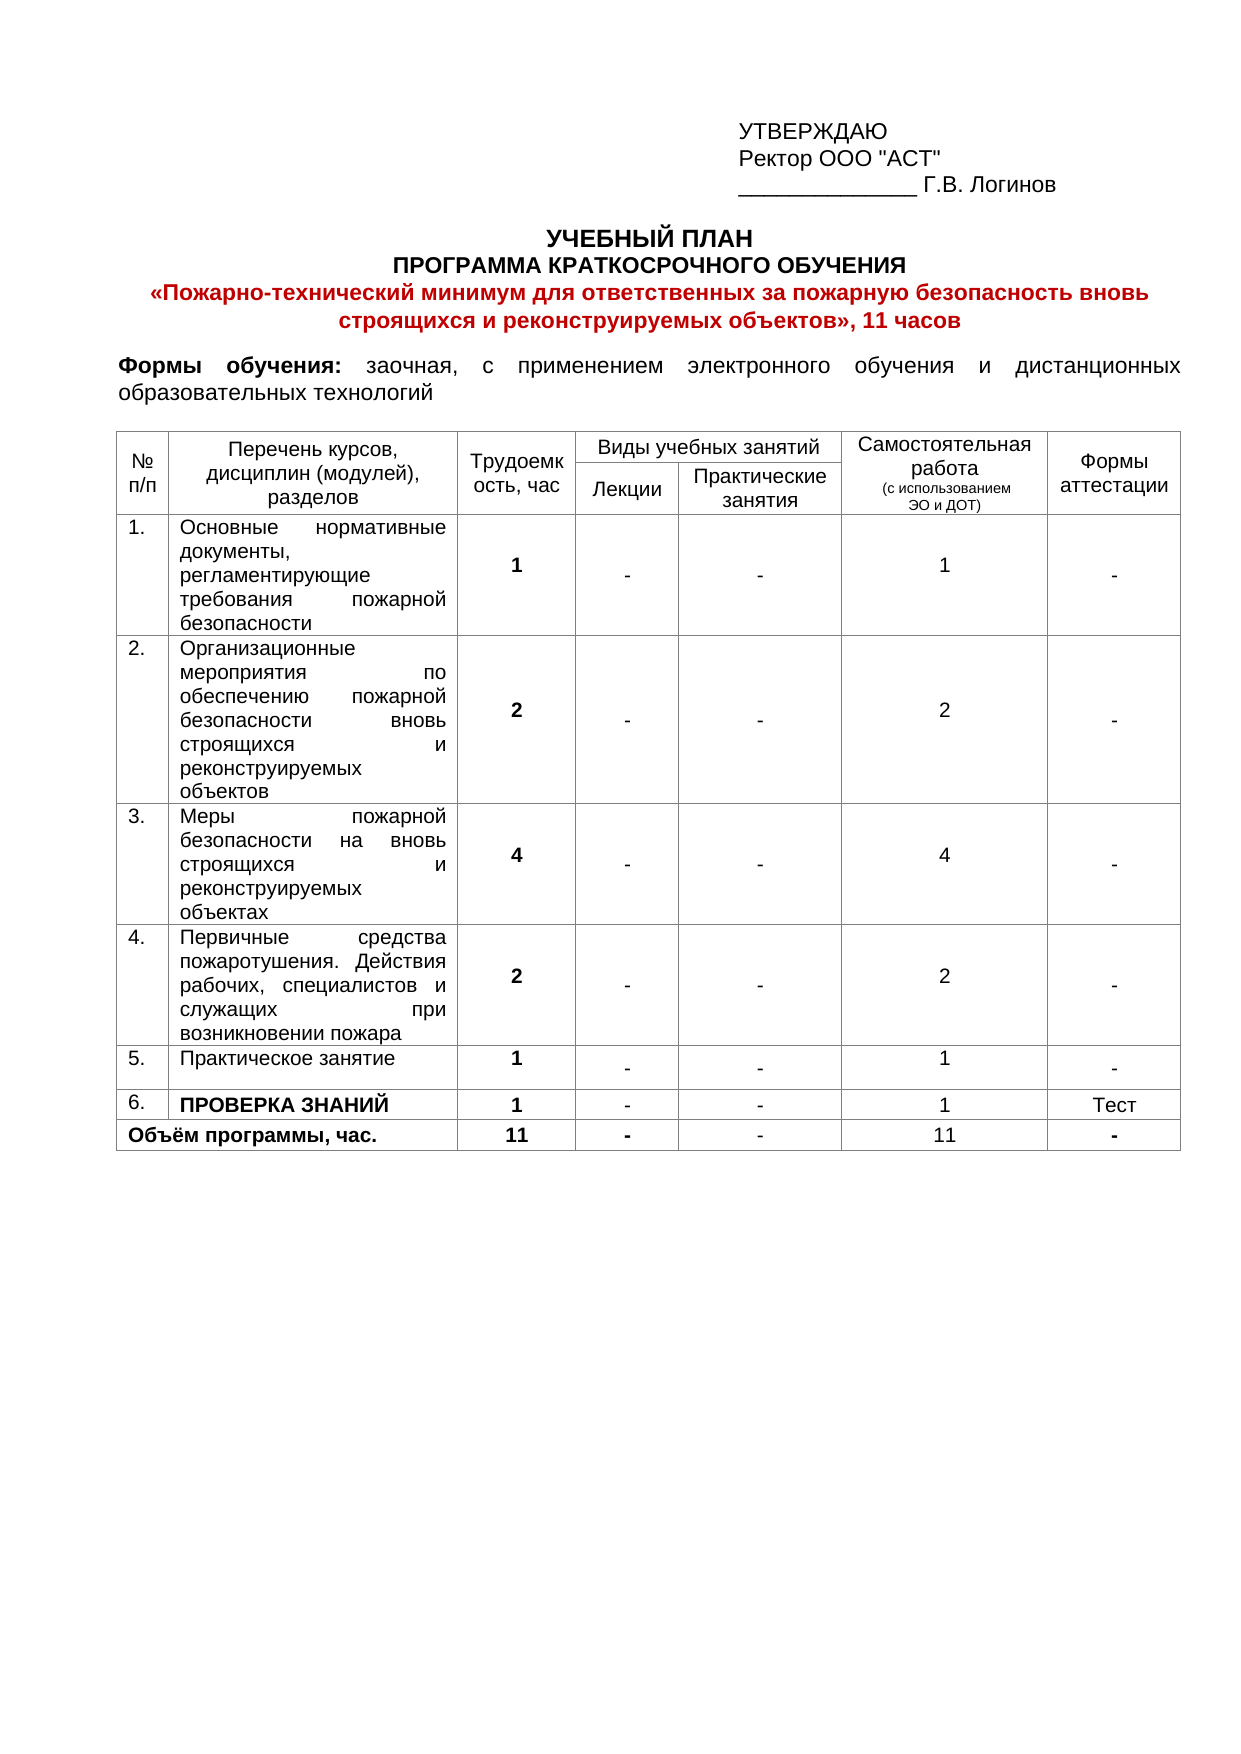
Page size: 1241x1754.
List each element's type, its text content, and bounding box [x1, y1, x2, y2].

table_cell - [1048, 515, 1180, 634]
table_cell 2 [458, 925, 575, 1045]
table_cell 2 [842, 925, 1047, 1045]
table_cell 4 [458, 804, 575, 924]
table_cell Практические занятия [679, 463, 841, 514]
table_cell ПРОВЕРКА ЗНАНИЙ [169, 1090, 457, 1119]
table_cell - [576, 1120, 678, 1150]
table_cell - [679, 804, 841, 924]
table_cell - [1048, 804, 1180, 924]
table_cell - [679, 1090, 841, 1119]
table_cell 1 [842, 1090, 1047, 1119]
text ______________ Г.В. Логинов [738, 171, 1181, 197]
table_header Перечень курсов, дисциплин (модулей), разделов [169, 432, 457, 514]
table_cell - [576, 515, 678, 634]
text ПРОГРАММА КРАТКОСРОЧНОГО ОБУЧЕНИЯ [118, 252, 1181, 279]
table_cell - [576, 925, 678, 1045]
table_cell - [1048, 636, 1180, 803]
table_cell - [576, 1090, 678, 1119]
table_cell [117, 1046, 168, 1089]
table_cell Практическое занятие [169, 1046, 457, 1089]
table_cell Тест [1048, 1090, 1180, 1119]
table_cell - [679, 636, 841, 803]
table_cell 11 [458, 1120, 575, 1150]
table_header Виды учебных занятий [576, 432, 841, 462]
table_cell - [679, 1120, 841, 1150]
table_cell Первичные средства пожаротушения. Действия рабочих, специалистов и служащих при возникновении пожара [169, 925, 457, 1045]
table_cell - [679, 1046, 841, 1089]
table_cell - [576, 804, 678, 924]
table_cell [117, 1090, 168, 1119]
table_cell - [679, 515, 841, 634]
table_cell Объём программы, час. [117, 1120, 457, 1150]
table_cell - [576, 636, 678, 803]
table_header Самостоятельная работа (с использованием ЭО и ДОТ) [842, 432, 1047, 514]
table_cell - [576, 1046, 678, 1089]
table_cell - [679, 925, 841, 1045]
text Формы обучения: заочная, с применением электронного обучения и дистанционных образовательных технологий [118, 352, 1181, 405]
text УТВЕРЖДАЮ [738, 118, 1181, 144]
table_cell 1 [842, 515, 1047, 634]
table_header Формы аттестации [1048, 432, 1180, 514]
text «Пожарно-технический минимум для ответственных за пожарную безопасность вновь строящихся и реконструируемых объектов», 11 часов [118, 279, 1181, 333]
table_cell 2 [842, 636, 1047, 803]
table_cell 2 [458, 636, 575, 803]
table_cell - [1048, 1046, 1180, 1089]
table_cell [117, 515, 168, 634]
table_header Трудоемкость, час [458, 432, 575, 514]
table_cell - [1048, 1120, 1180, 1150]
table_cell 1 [842, 1046, 1047, 1089]
table_cell Основные нормативные документы, регламентирующие требования пожарной безопасности [169, 515, 457, 634]
table_cell Меры пожарной безопасности на вновь строящихся и реконструируемых объектах [169, 804, 457, 924]
table_cell Организационные мероприятия по обеспечению пожарной безопасности вновь строящихся и реконструируемых объектов [169, 636, 457, 803]
table_cell 11 [842, 1120, 1047, 1150]
table_cell [117, 804, 168, 924]
table_cell Лекции [576, 463, 678, 514]
table_cell 1 [458, 515, 575, 634]
text Ректор ООО "АСТ" [738, 144, 1181, 171]
table_cell 4 [842, 804, 1047, 924]
text УЧЕБНЫЙ ПЛАН [118, 223, 1181, 252]
table_cell 1 [458, 1046, 575, 1089]
table_cell [117, 925, 168, 1045]
table_header № п/п [117, 432, 168, 514]
table_cell 1 [458, 1090, 575, 1119]
table_cell [117, 636, 168, 803]
table_cell - [1048, 925, 1180, 1045]
